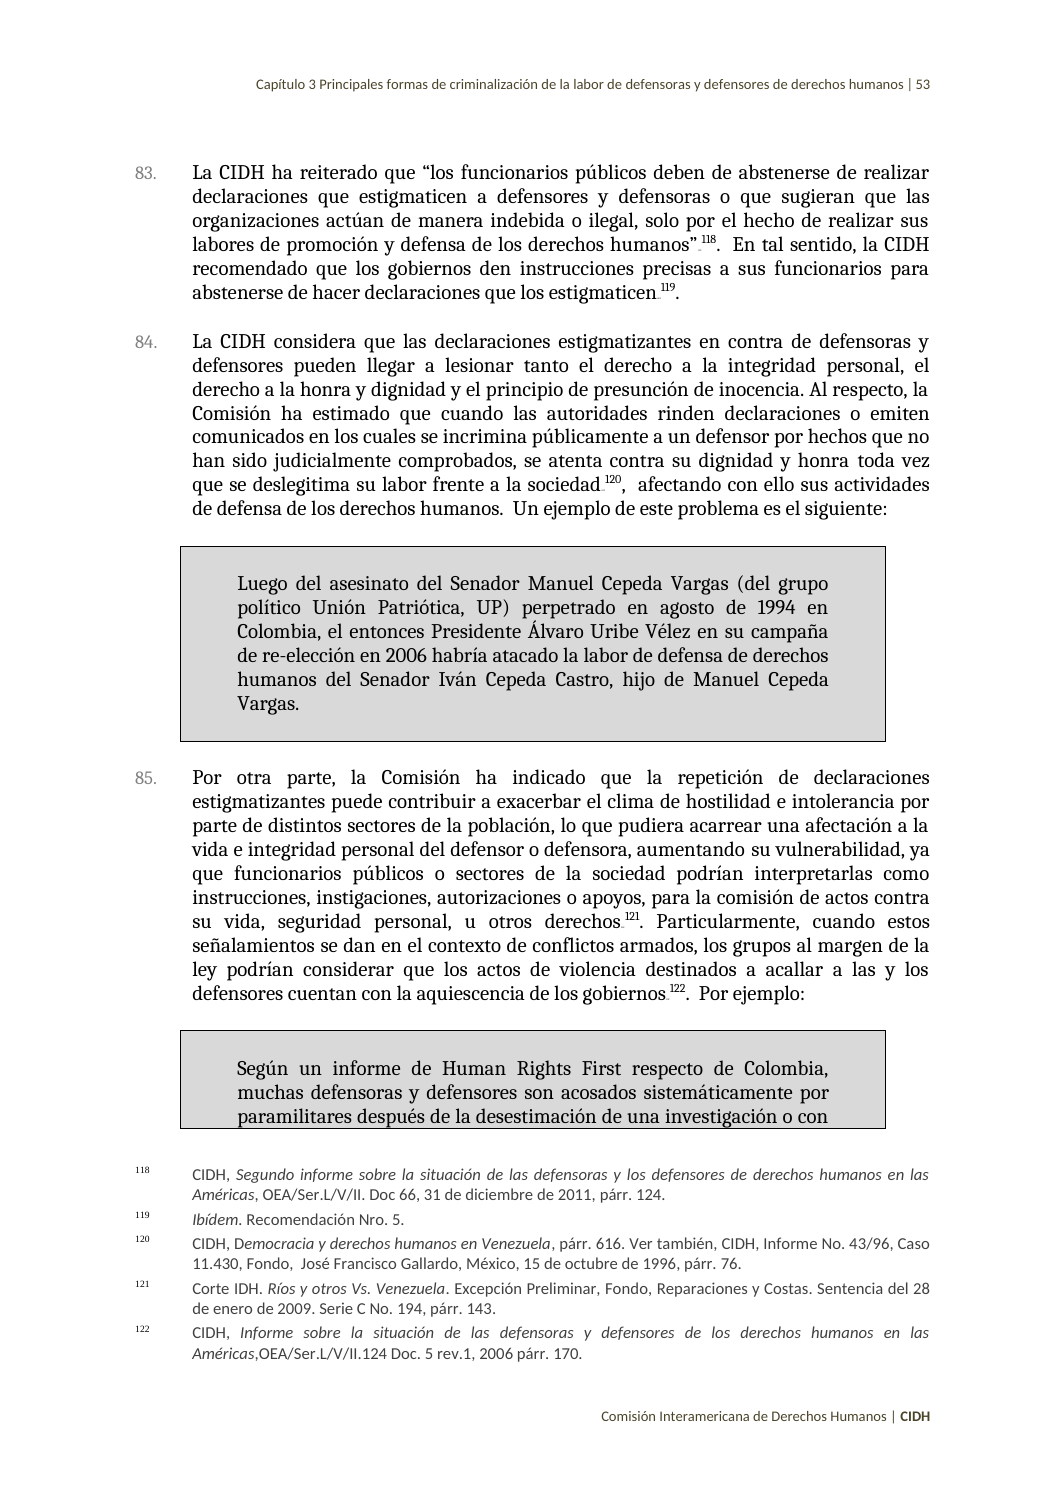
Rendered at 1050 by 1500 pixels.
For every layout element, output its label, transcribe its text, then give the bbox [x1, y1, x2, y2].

text La CIDH ha reiterado que “los funcionarios públicos deben de abstenerse de realizar declaraciones que estigmaticen a defensores y defensoras o que sugieran que las organizaciones actúan de manera indebida o ilegal, solo por el hecho de realizar sus labores de promoción y defensa de los derechos humanos”117F. En tal sentido, la CIDH recomendado que los gobiernos den instrucciones precisas a sus funcionarios para abstenerse de hacer declaraciones que los estigmaticen118F. [135, 161, 930, 304]
text Por otra parte, la Comisión ha indicado que la repetición de declaraciones estigmatizantes puede contribuir a exacerbar el clima de hostilidad e intolerancia por parte de distintos sectores de la población, lo que pudiera acarrear una afectación a la vida e integridad personal del defensor o defensora, aumentando su vulnerabilidad, ya que funcionarios públicos o sectores de la sociedad podrían interpretarlas como instrucciones, instigaciones, autorizaciones o apoyos, para la comisión de actos contra su vida, seguridad personal, u otros derechos120F. Particularmente, cuando estos señalamientos se dan en el contexto de conflictos armados, los grupos al margen de la ley podrían considerar que los actos de violencia destinados a acallar a las y los defensores cuentan con la aquiescencia de los gobiernos121F. Por ejemplo: [135, 766, 930, 1005]
table_header Luego del asesinato del Senador Manuel Cepeda Vargas (del grupo político Unión Patriótica, UP) perpetrado en agosto de 1994 en Colombia, el entonces Presidente Álvaro Uribe Vélez en su campaña de re-elección en 2006 habría atacado la labor de defensa de derechos humanos del Senador Iván Cepeda Castro, hijo de Manuel Cepeda Vargas. [181, 547, 885, 741]
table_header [181, 1031, 885, 1128]
text La CIDH considera que las declaraciones estigmatizantes en contra de defensoras y defensores pueden llegar a lesionar tanto el derecho a la integridad personal, el derecho a la honra y dignidad y el principio de presunción de inocencia. Al respecto, la Comisión ha estimado que cuando las autoridades rinden declaraciones o emiten comunicados en los cuales se incrimina públicamente a un defensor por hechos que no han sido judicialmente comprobados, se atenta contra su dignidad y honra toda vez que se deslegitima su labor frente a la sociedad119F, afectando con ello sus actividades de defensa de los derechos humanos. Un ejemplo de este problema es el siguiente: [135, 329, 930, 521]
